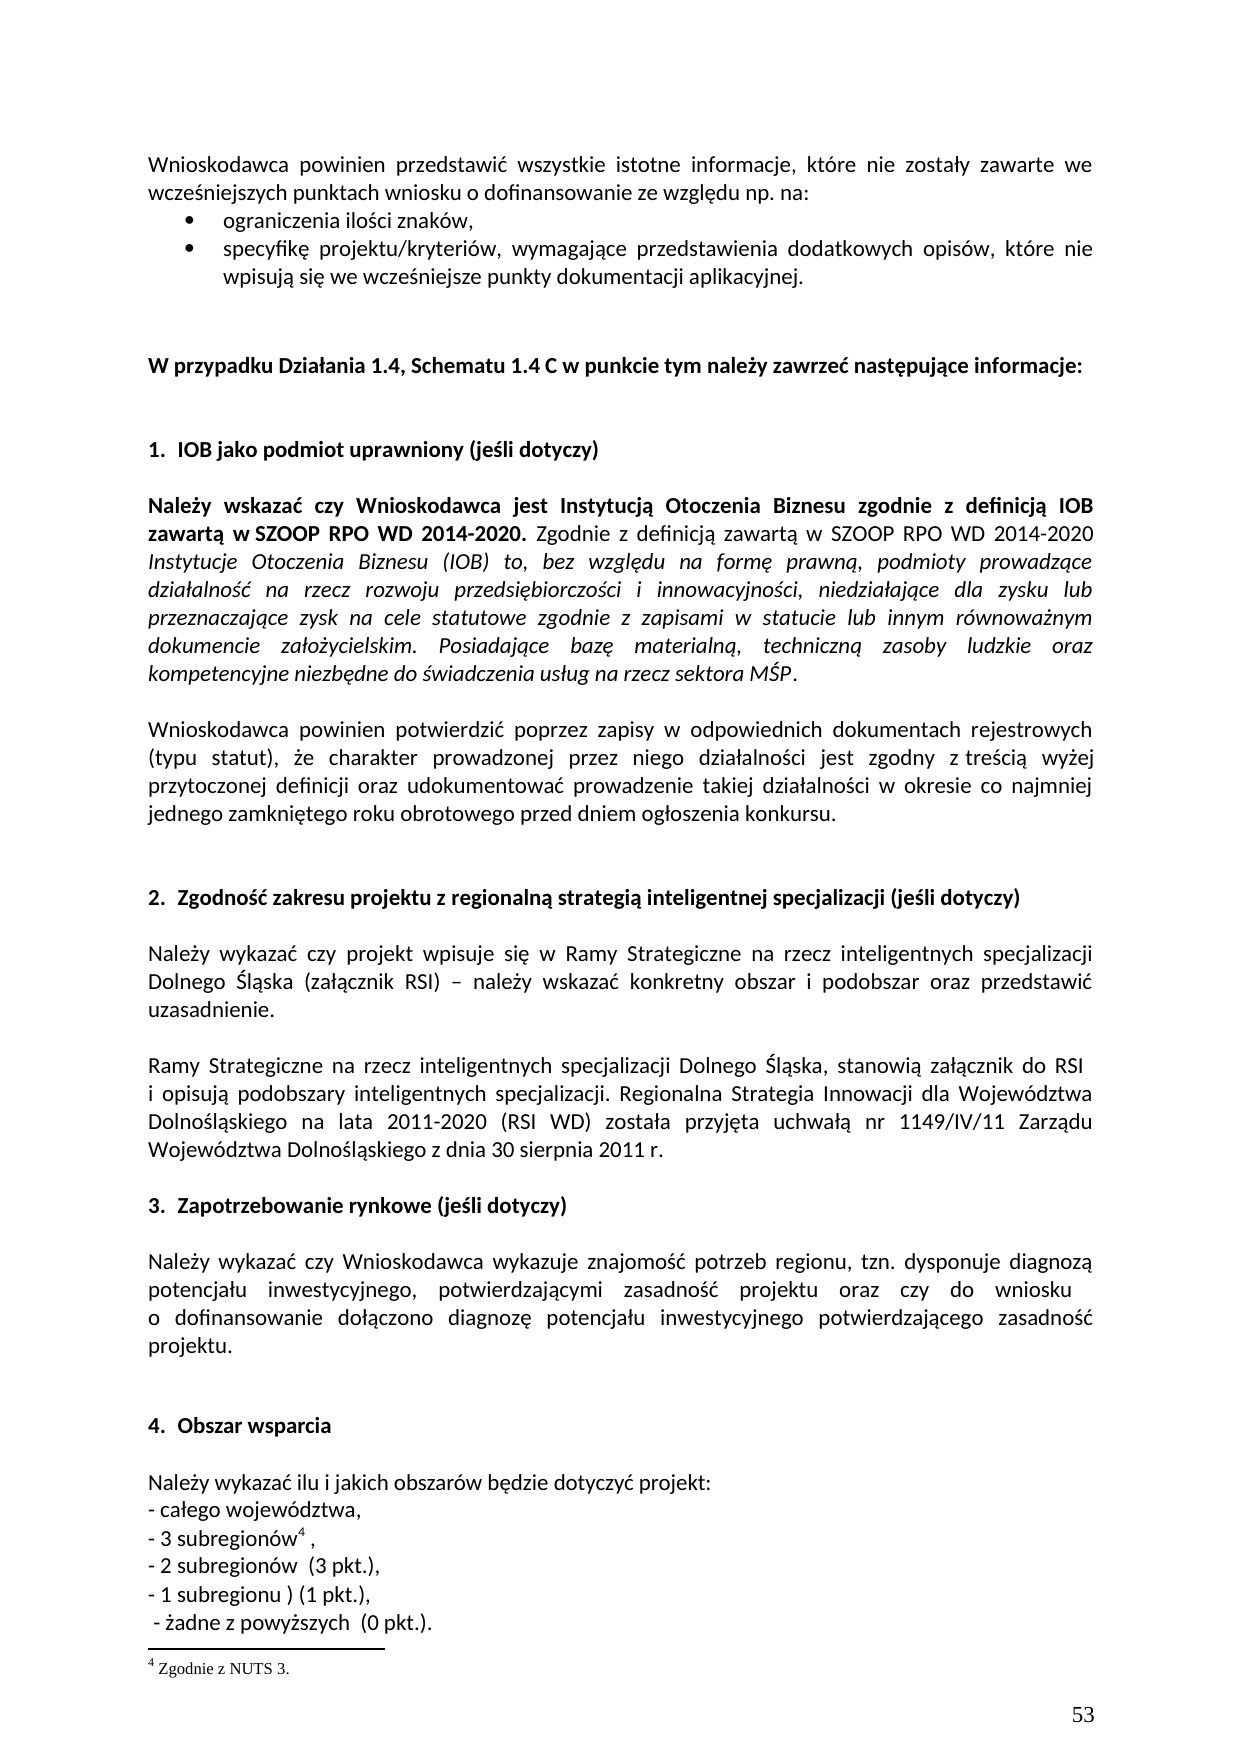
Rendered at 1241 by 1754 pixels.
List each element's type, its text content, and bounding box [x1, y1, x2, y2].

text W przypadku Działania 1.4, Schematu 1.4 C w punkcie tym należy zawrzeć następujące informacje: [148, 351, 1094, 379]
list Wnioskodawca powinien potwierdzić poprzez zapisy w odpowiednich dokumentach rejestrowych (typu statut), że charakter prowadzonej przez niego działalności jest zgodny z treścią wyżej przytoczonej definicji oraz udokumentować prowadzenie takiej działalności w okresie co najmniej jednego zamkniętego roku obrotowego przed dniem ogłoszenia konkursu. [148, 715, 1094, 827]
text - 1 subregionu ) (1 pkt.), [148, 1580, 1094, 1608]
list Obszar wsparcia [148, 1412, 1094, 1439]
text - 3 subregionów , [148, 1524, 1094, 1552]
list Należy wykazać ilu i jakich obszarów będzie dotyczyć projekt: [148, 1468, 1094, 1496]
text Ramy Strategiczne na rzecz inteligentnych specjalizacji Dolnego Śląska, stanowią załącznik do RSI i opisują podobszary inteligentnych specjalizacji. Regionalna Strategia Innowacji dla Województwa Dolnośląskiego na lata 2011-2020 (RSI WD) została przyjęta uchwałą nr 1149/IV/11 Zarządu Województwa Dolnośląskiego z dnia 30 sierpnia 2011 r. [148, 1051, 1094, 1163]
text - żadne z powyższych (0 pkt.). [148, 1608, 1094, 1636]
text Należy wykazać czy Wnioskodawca wykazuje znajomość potrzeb regionu, tzn. dysponuje diagnozą potencjału inwestycyjnego, potwierdzającymi zasadność projektu oraz czy do wniosku o dofinansowanie dołączono diagnozę potencjału inwestycyjnego potwierdzającego zasadność projektu. [148, 1247, 1094, 1359]
text Wnioskodawca powinien przedstawić wszystkie istotne informacje, które nie zostały zawarte we wcześniejszych punktach wniosku o dofinansowanie ze względu np. na: [148, 150, 1094, 206]
list ograniczenia ilości znaków, [185, 206, 1094, 234]
list Należy wskazać czy Wnioskodawca jest Instytucją Otoczenia Biznesu zgodnie z definicją IOB zawartą w SZOOP RPO WD 2014-2020. Zgodnie z definicją zawartą w SZOOP RPO WD 2014-2020 Instytucje Otoczenia Biznesu (IOB) to, bez względu na formę prawną, podmioty prowadzące działalność na rzecz rozwoju przedsiębiorczości i innowacyjności, niedziałające dla zysku lub przeznaczające zysk na cele statutowe zgodnie z zapisami w statucie lub innym równoważnym dokumencie założycielskim. Posiadające bazę materialną, techniczną zasoby ludzkie oraz kompetencyjne niezbędne do świadczenia usług na rzecz sektora MŚP. [148, 491, 1094, 687]
list IOB jako podmiot uprawniony (jeśli dotyczy) [148, 435, 1094, 463]
text - 2 subregionów (3 pkt.), [148, 1552, 1094, 1580]
list specyfikę projektu/kryteriów, wymagające przedstawienia dodatkowych opisów, które nie wpisują się we wcześniejsze punkty dokumentacji aplikacyjnej. [185, 234, 1094, 290]
list Zapotrzebowanie rynkowe (jeśli dotyczy) [148, 1191, 1083, 1219]
list Zgodność zakresu projektu z regionalną strategią inteligentnej specjalizacji (jeśli dotyczy) [148, 883, 1094, 911]
text - całego województwa, [148, 1496, 1094, 1524]
text Należy wykazać czy projekt wpisuje się w Ramy Strategiczne na rzecz inteligentnych specjalizacji Dolnego Śląska (załącznik RSI) – należy wskazać konkretny obszar i podobszar oraz przedstawić uzasadnienie. [148, 939, 1094, 1023]
